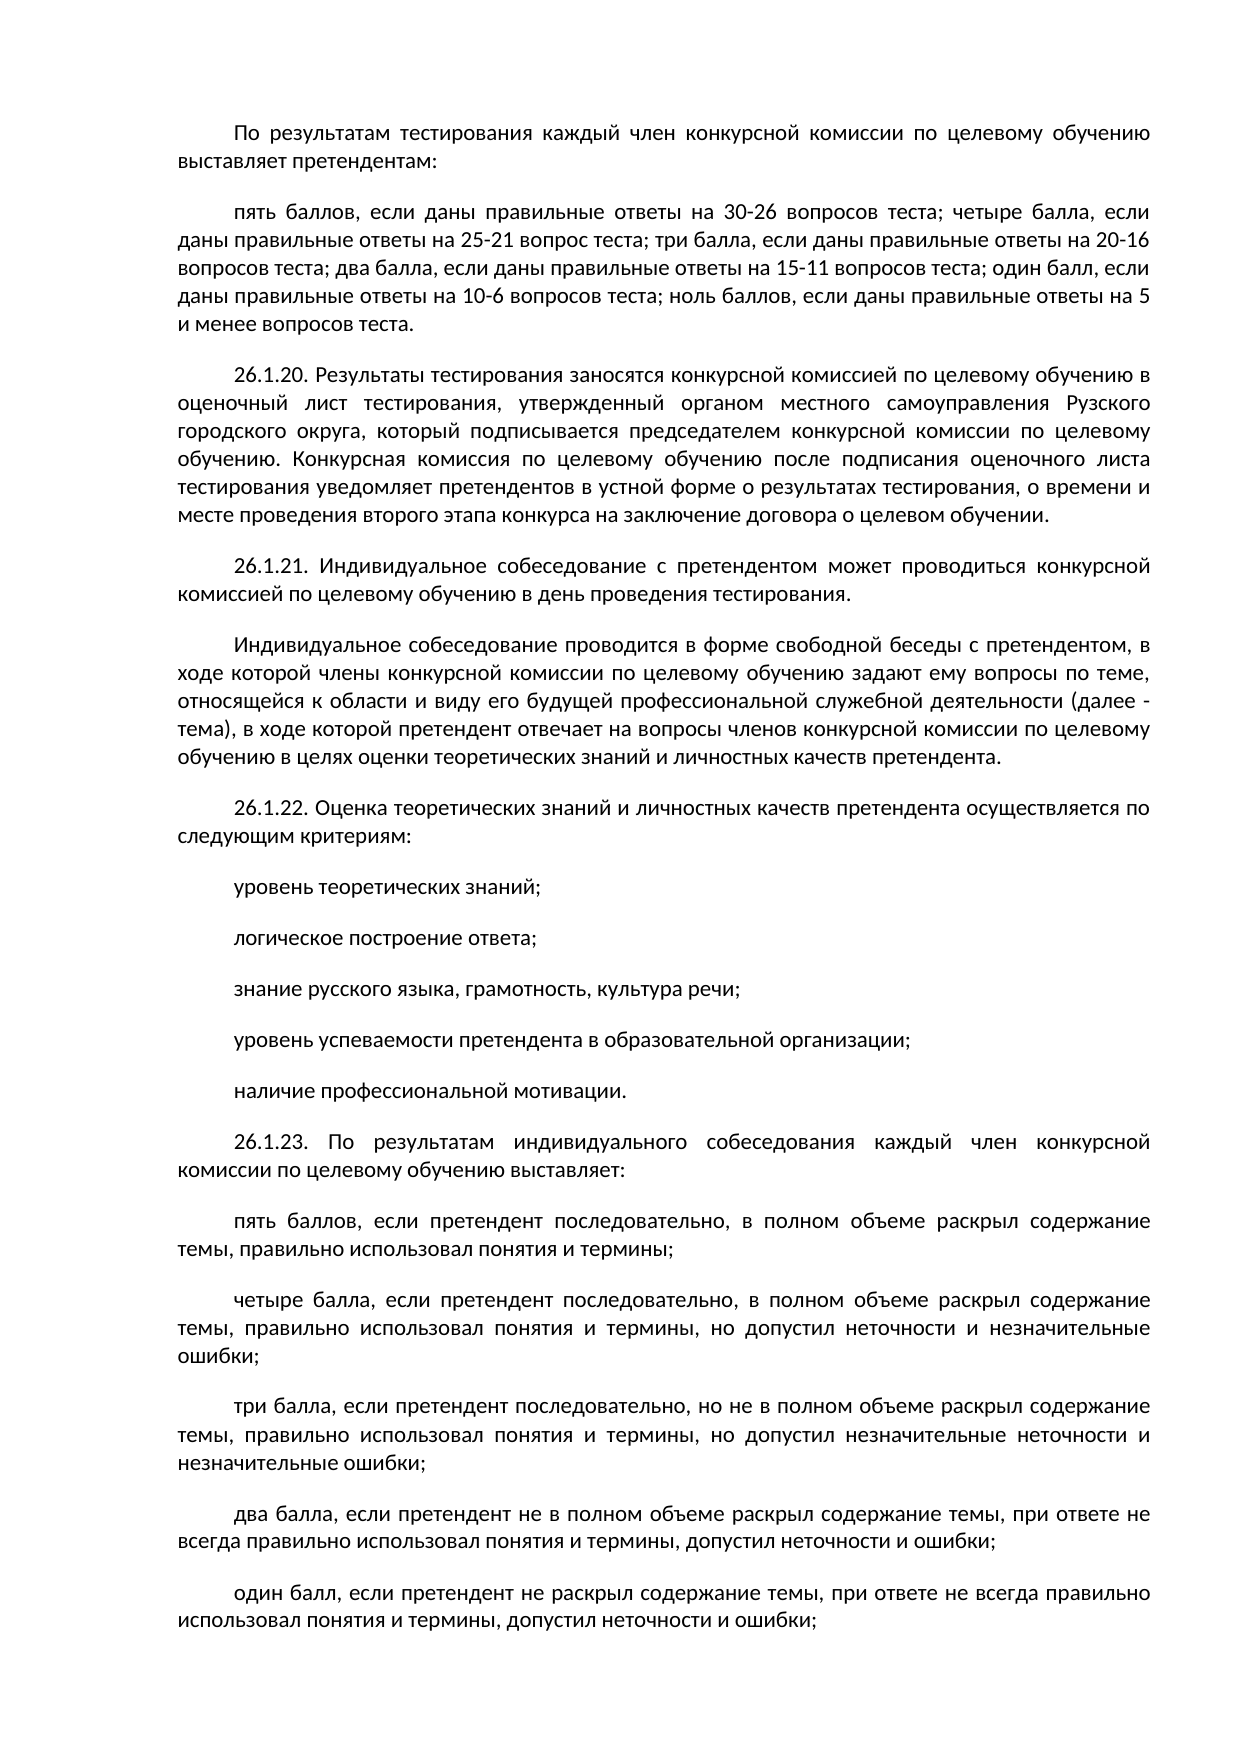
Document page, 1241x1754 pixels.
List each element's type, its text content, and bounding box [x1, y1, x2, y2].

text По результатам тестирования каждый член конкурсной комиссии по целевому обучению выставляет претендентам: [177, 118, 1152, 174]
text два балла, если претендент не в полном объеме раскрыл содержание темы, при ответе не всегда правильно использовал понятия и термины, допустил неточности и ошибки; [177, 1499, 1152, 1555]
text пять баллов, если даны правильные ответы на 30-26 вопросов теста; четыре балла, если даны правильные ответы на 25-21 вопрос теста; три балла, если даны правильные ответы на 20-16 вопросов теста; два балла, если даны правильные ответы на 15-11 вопросов теста; один балл, если даны правильные ответы на 10-6 вопросов теста; ноль баллов, если даны правильные ответы на 5 и менее вопросов теста. [177, 197, 1152, 337]
text 26.1.21. Индивидуальное собеседование с претендентом может проводиться конкурсной комиссией по целевому обучению в день проведения тестирования. [177, 551, 1152, 607]
text уровень теоретических знаний; [177, 872, 1152, 900]
text знание русского языка, грамотность, культура речи; [177, 974, 1152, 1002]
text четыре балла, если претендент последовательно, в полном объеме раскрыл содержание темы, правильно использовал понятия и термины, но допустил неточности и незначительные ошибки; [177, 1285, 1152, 1369]
text один балл, если претендент не раскрыл содержание темы, при ответе не всегда правильно использовал понятия и термины, допустил неточности и ошибки; [177, 1578, 1152, 1634]
text 26.1.22. Оценка теоретических знаний и личностных качеств претендента осуществляется по следующим критериям: [177, 793, 1152, 849]
text наличие профессиональной мотивации. [177, 1076, 1152, 1104]
text Индивидуальное собеседование проводится в форме свободной беседы с претендентом, в ходе которой члены конкурсной комиссии по целевому обучению задают ему вопросы по теме, относящейся к области и виду его будущей профессиональной служебной деятельности (далее - тема), в ходе которой претендент отвечает на вопросы членов конкурсной комиссии по целевому обучению в целях оценки теоретических знаний и личностных качеств претендента. [177, 630, 1152, 770]
text уровень успеваемости претендента в образовательной организации; [177, 1025, 1152, 1053]
text 26.1.23. По результатам индивидуального собеседования каждый член конкурсной комиссии по целевому обучению выставляет: [177, 1127, 1152, 1183]
text пять баллов, если претендент последовательно, в полном объеме раскрыл содержание темы, правильно использовал понятия и термины; [177, 1206, 1152, 1262]
text три балла, если претендент последовательно, но не в полном объеме раскрыл содержание темы, правильно использовал понятия и термины, но допустил незначительные неточности и незначительные ошибки; [177, 1392, 1152, 1476]
text логическое построение ответа; [177, 923, 1152, 951]
text 26.1.20. Результаты тестирования заносятся конкурсной комиссией по целевому обучению в оценочный лист тестирования, утвержденный органом местного самоуправления Рузского городского округа, который подписывается председателем конкурсной комиссии по целевому обучению. Конкурсная комиссия по целевому обучению после подписания оценочного листа тестирования уведомляет претендентов в устной форме о результатах тестирования, о времени и месте проведения второго этапа конкурса на заключение договора о целевом обучении. [177, 360, 1152, 528]
